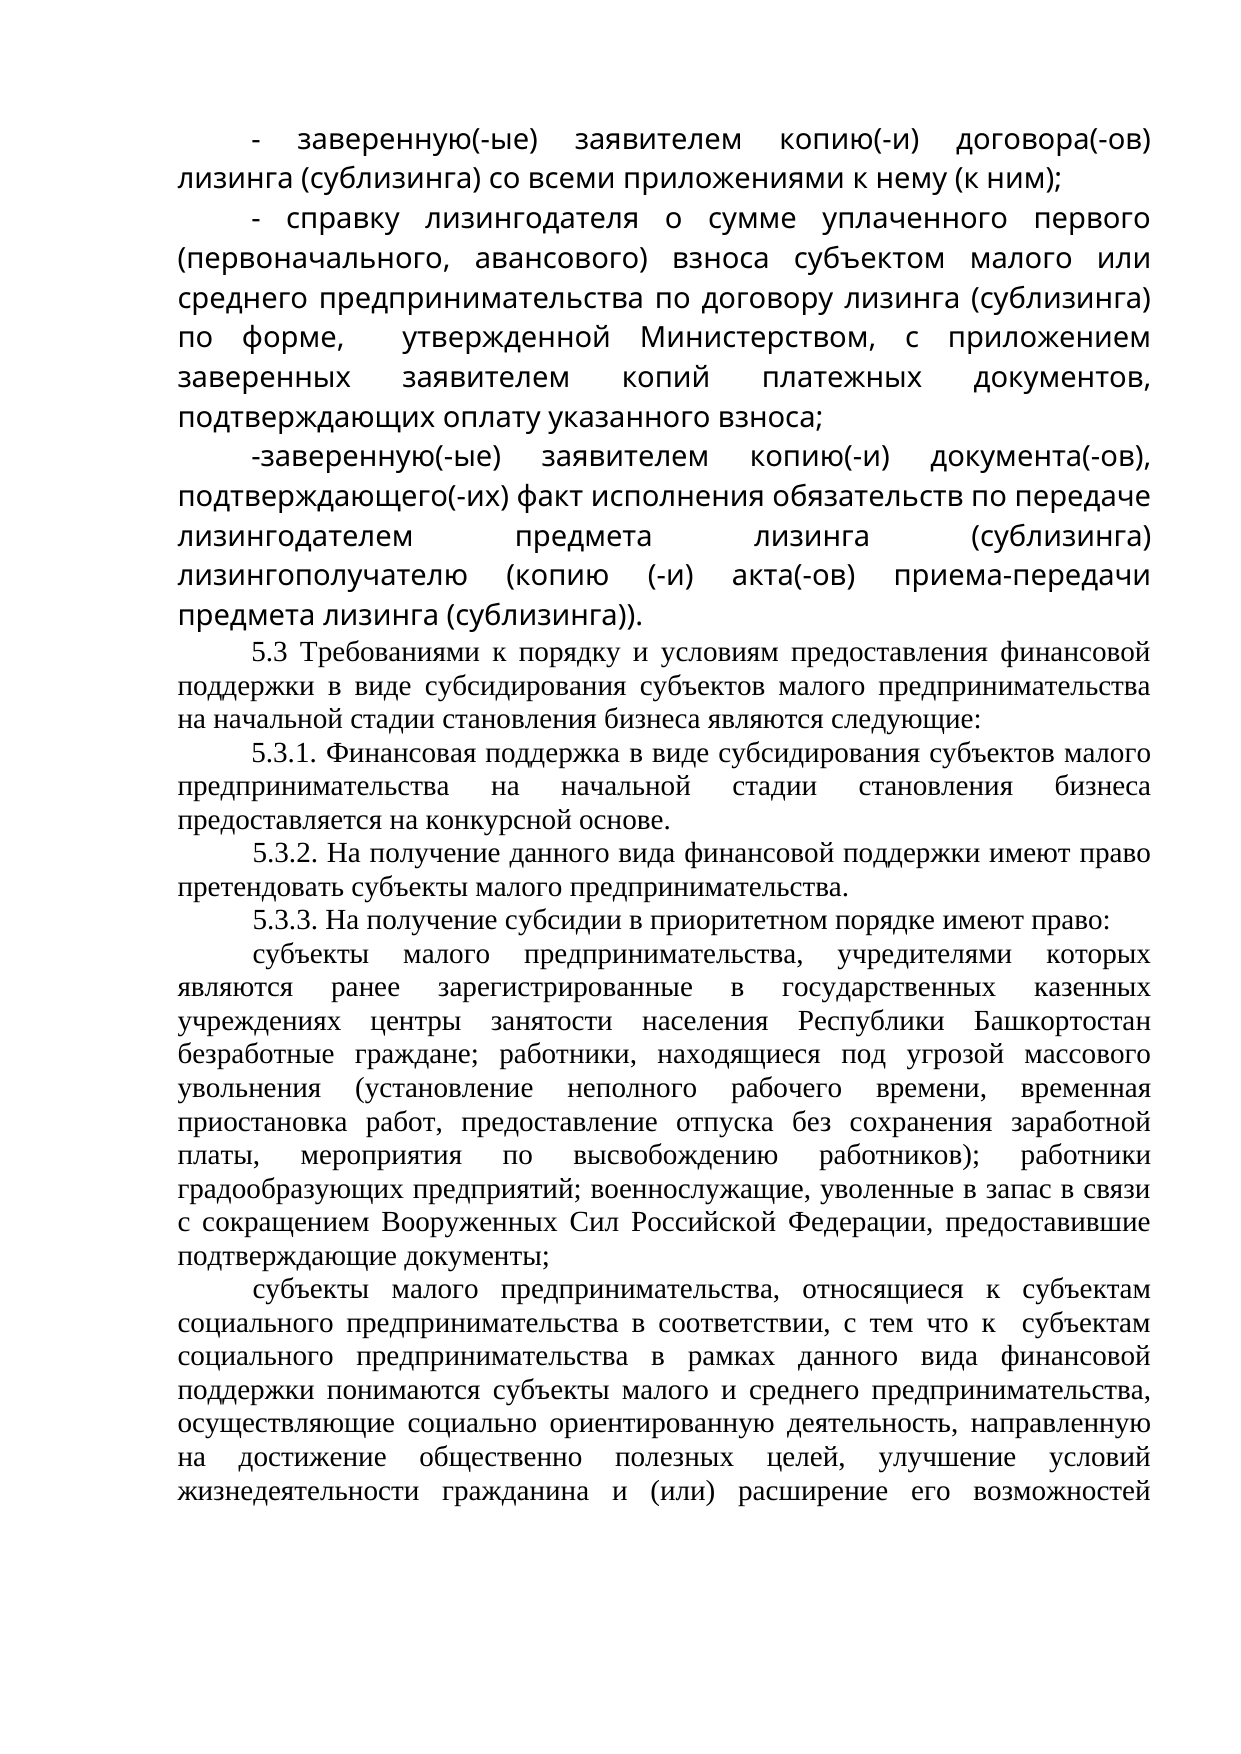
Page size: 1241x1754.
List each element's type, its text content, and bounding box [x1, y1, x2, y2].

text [177, 1271, 1152, 1506]
text 5.3 Требованиями к порядку и условиям предоставления финансовой поддержки в виде субсидирования субъектов малого предпринимательства на начальной стадии становления бизнеса являются следующие: [177, 634, 1152, 735]
text 5.3.3. На получение субсидии в приоритетном порядке имеют право: [177, 902, 1152, 936]
text -заверенную(-ые) заявителем копию(-и) документа(-ов), подтверждающего(-их) факт исполнения обязательств по передаче лизингодателем предмета лизинга (сублизинга) лизингополучателю (копию (-и) акта(-ов) приема-передачи предмета лизинга (сублизинга)). [177, 436, 1152, 634]
text 5.3.2. На получение данного вида финансовой поддержки имеют право претендовать субъекты малого предпринимательства. [177, 835, 1152, 902]
text - заверенную(-ые) заявителем копию(-и) договора(-ов) лизинга (сублизинга) со всеми приложениями к нему (к ним); [177, 118, 1152, 197]
text субъекты малого предпринимательства, учредителями которых являются ранее зарегистрированные в государственных казенных учреждениях центры занятости населения Республики Башкортостан безработные граждане; работники, находящиеся под угрозой массового увольнения (установление неполного рабочего времени, временная приостановка работ, предоставление отпуска без сохранения заработной платы, мероприятия по высвобождению работников); работники градообразующих предприятий; военнослужащие, уволенные в запас в связи с сокращением Вооруженных Сил Российской Федерации, предоставившие подтверждающие документы; [177, 936, 1152, 1271]
text 5.3.1. Финансовая поддержка в виде субсидирования субъектов малого предпринимательства на начальной стадии становления бизнеса предоставляется на конкурсной основе. [177, 735, 1152, 835]
text - справку лизингодателя о сумме уплаченного первого (первоначального, авансового) взноса субъектом малого или среднего предпринимательства по договору лизинга (сублизинга) по форме, утвержденной Министерством, с приложением заверенных заявителем копий платежных документов, подтверждающих оплату указанного взноса; [177, 197, 1152, 436]
